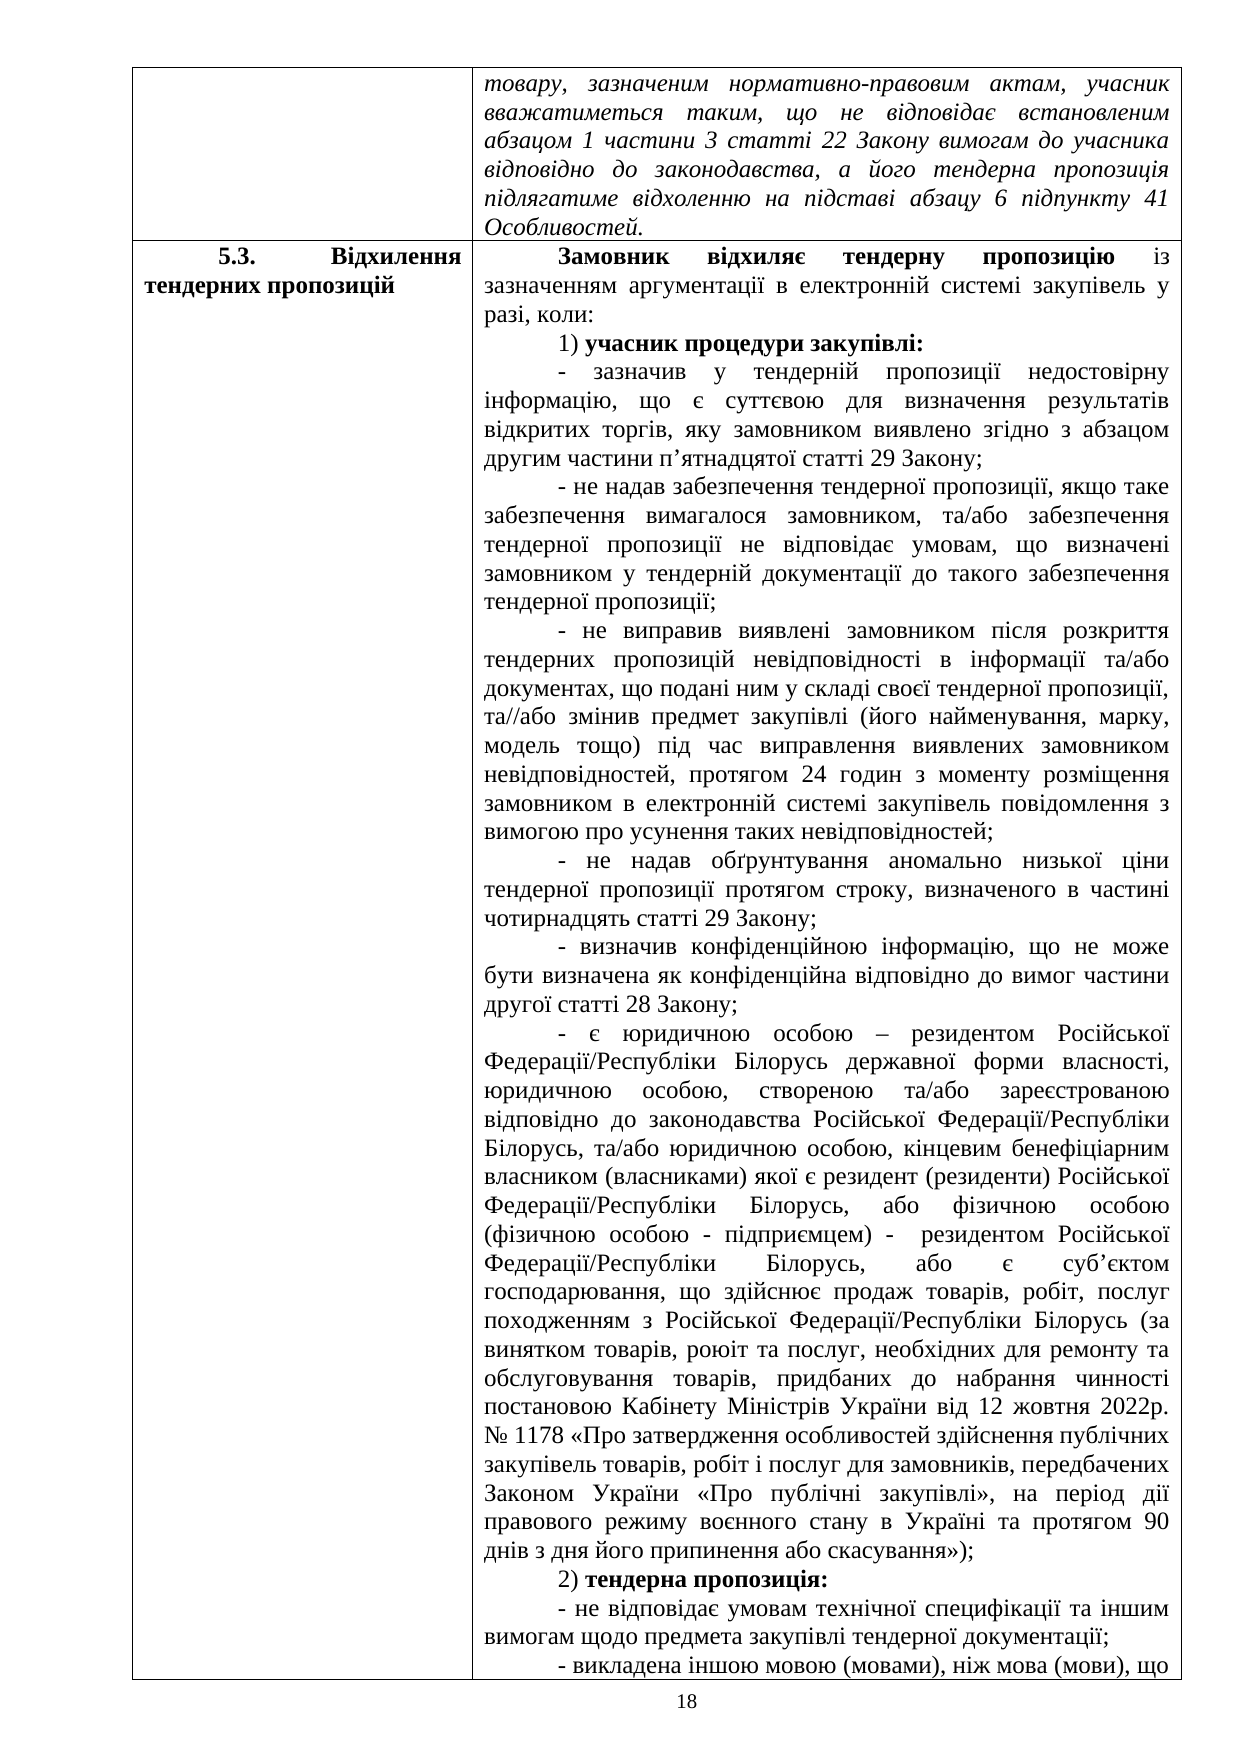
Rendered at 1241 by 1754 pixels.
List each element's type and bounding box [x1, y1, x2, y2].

table_cell [473, 68, 1181, 240]
table_cell [133, 241, 472, 1679]
table_cell [133, 68, 472, 240]
table_cell [473, 241, 1181, 1679]
